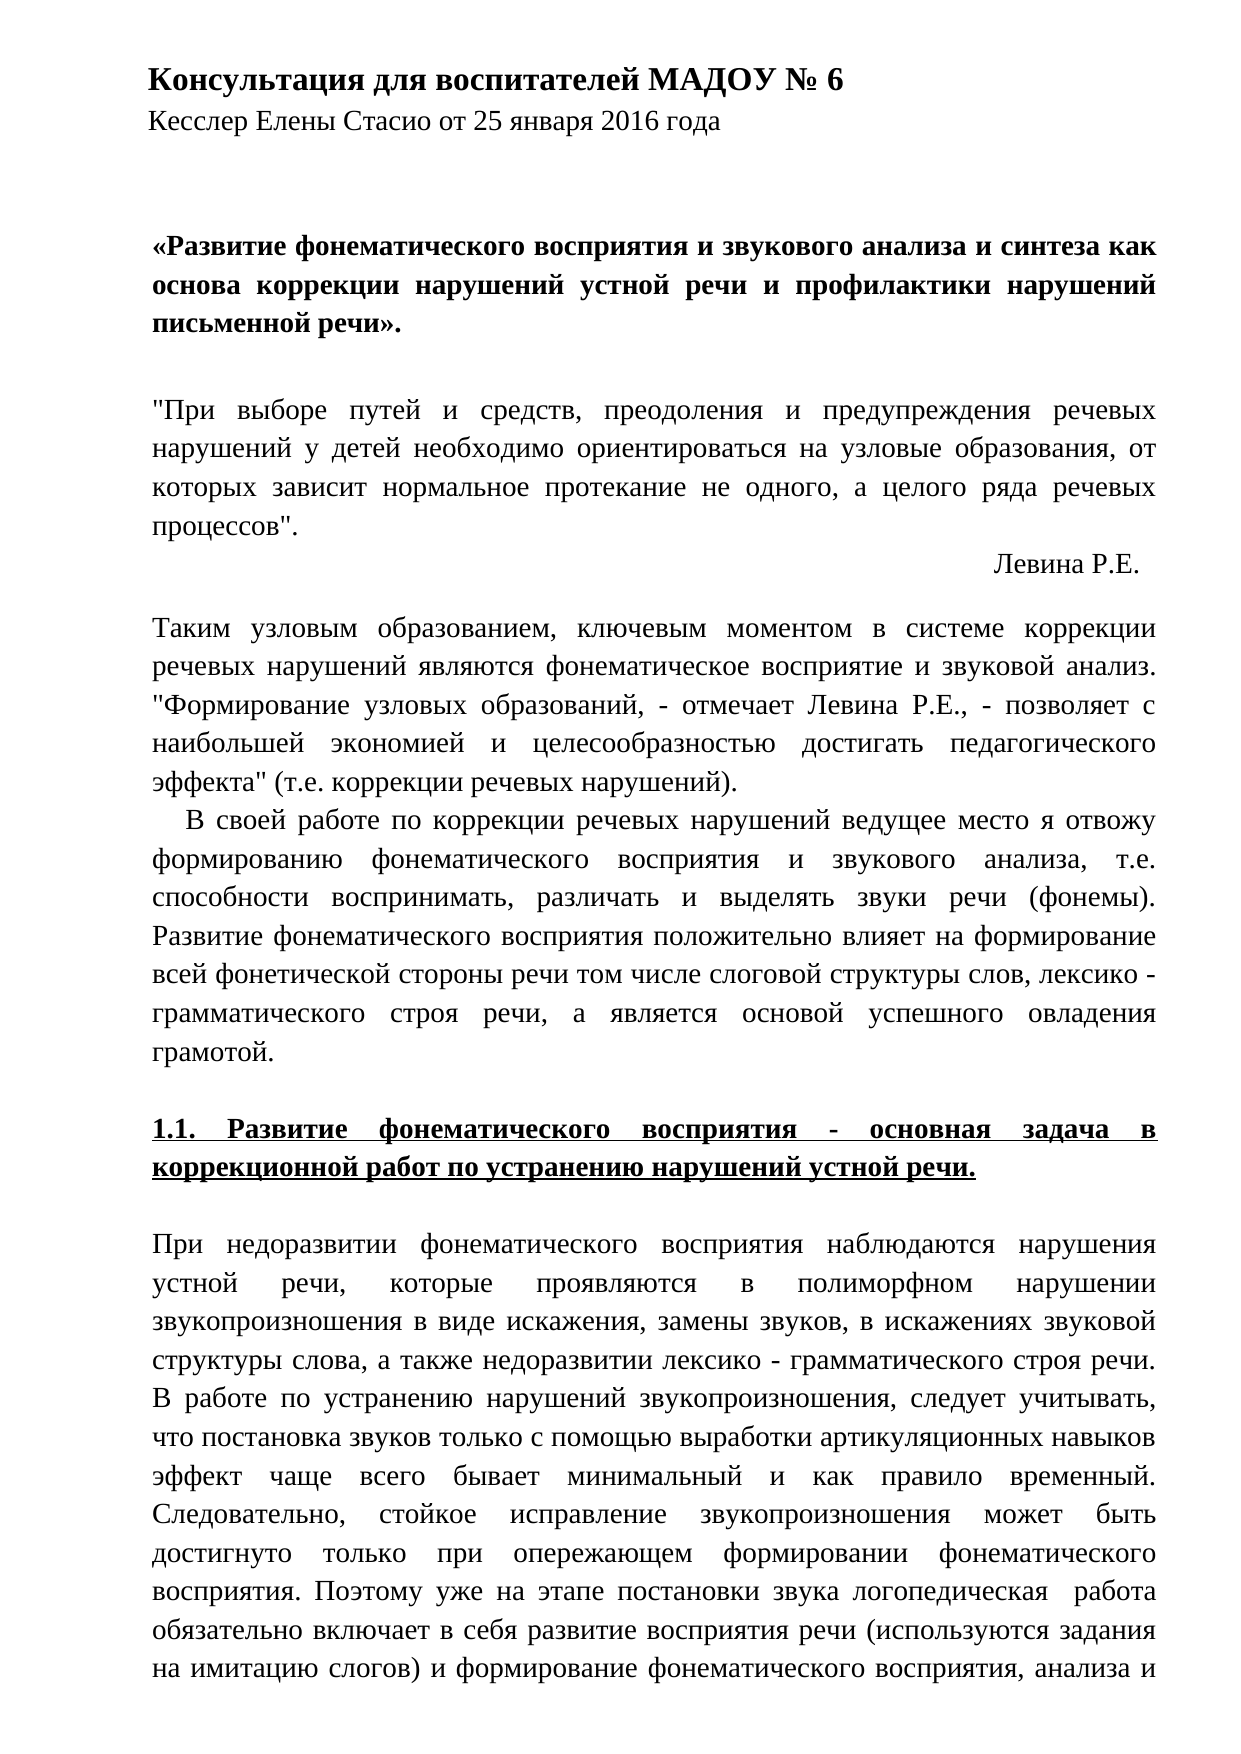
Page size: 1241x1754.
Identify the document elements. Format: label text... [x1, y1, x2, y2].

text 1.1. Развитие фонематического восприятия - основная задача в коррекционной работ по устранению нарушений устной речи. [152, 1141, 1157, 1183]
text Консультация для воспитателей МАДОУ № 6 [148, 59, 1163, 97]
text «Развитие фонематического восприятия и звукового анализа и синтеза как основа коррекции нарушений устной речи и профилактики нарушений письменной речи». [152, 228, 1157, 339]
text 1.1. Развитие фонематического восприятия - основная задача в коррекционной работ по устранению нарушений устной речи. [152, 1111, 1157, 1140]
text В своей работе по коррекции речевых нарушений ведущее место я отвожу формированию фонематического восприятия и звукового анализа, т.е. способности воспринимать, различать и выделять звуки речи (фонемы). Развитие фонематического восприятия положительно влияет на формирование всей фонетической стороны речи том числе слоговой структуры слов, лексико - грамматического строя речи, а является основой успешного овладения грамотой. [152, 802, 1157, 1067]
text Левина Р.Е. [993, 546, 1163, 580]
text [152, 1226, 1157, 1684]
text Кесслер Елены Стасио от 25 января 2016 года [148, 103, 1163, 137]
text "При выборе путей и средств, преодоления и предупреждения речевых нарушений у детей необходимо ориентироваться на узловые образования, от которых зависит нормальное протекание не одного, а целого ряда речевых процессов". [152, 392, 1157, 541]
text Таким узловым образованием, ключевым моментом в системе коррекции речевых нарушений являются фонематическое восприятие и звуковой анализ. "Формирование узловых образований, - отмечает Левина Р.Е., - позволяет с наибольшей экономией и целесообразностью достигать педагогического эффекта" (т.е. коррекции речевых нарушений). [152, 610, 1157, 797]
